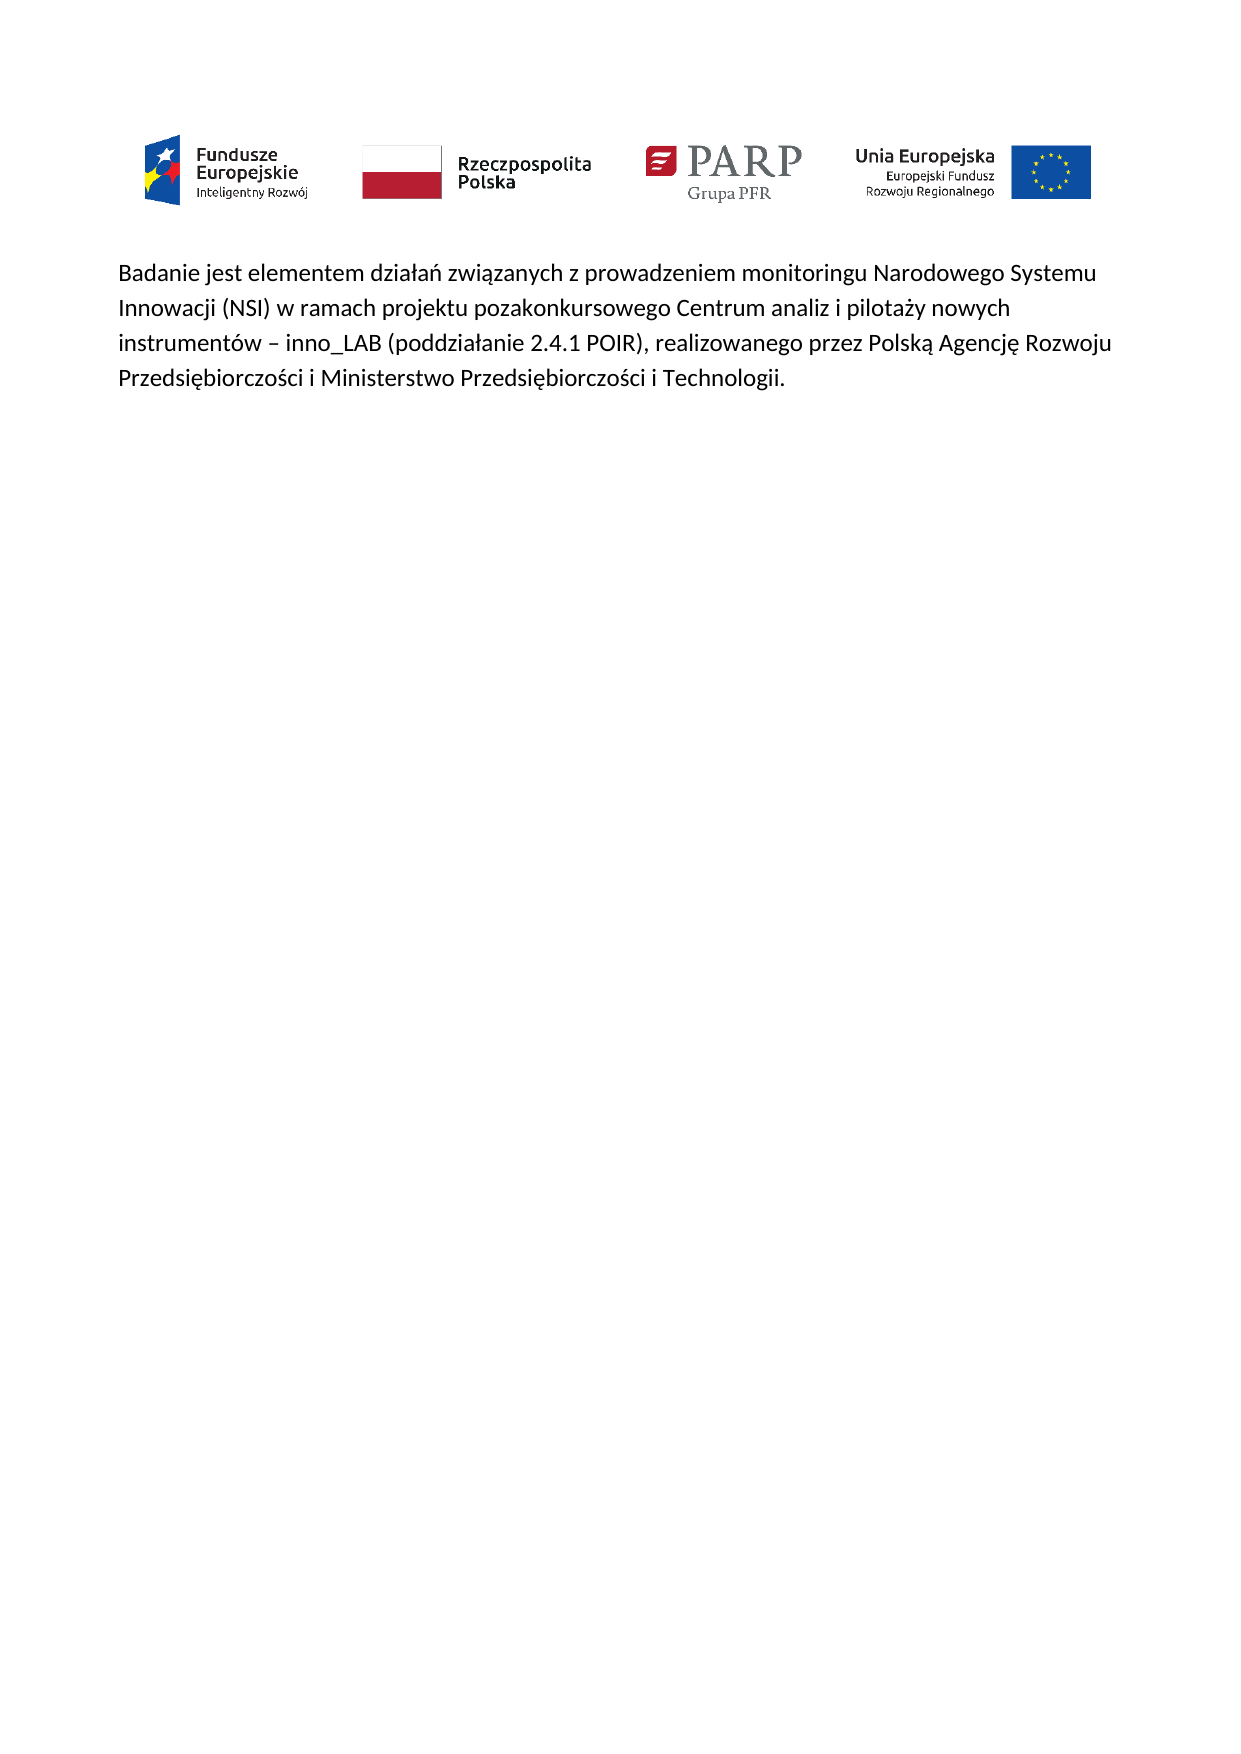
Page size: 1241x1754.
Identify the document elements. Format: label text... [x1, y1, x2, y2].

text Badanie jest elementem działań związanych z prowadzeniem monitoringu Narodowego Systemu Innowacji (NSI) w ramach projektu pozakonkursowego Centrum analiz i pilotaży nowych instrumentów – inno_LAB (poddziałanie 2.4.1 POIR), realizowanego przez Polską Agencję Rozwoju Przedsiębiorczości i Ministerstwo Przedsiębiorczości i Technologii. [118, 228, 1122, 392]
picture [94, 113, 1147, 228]
